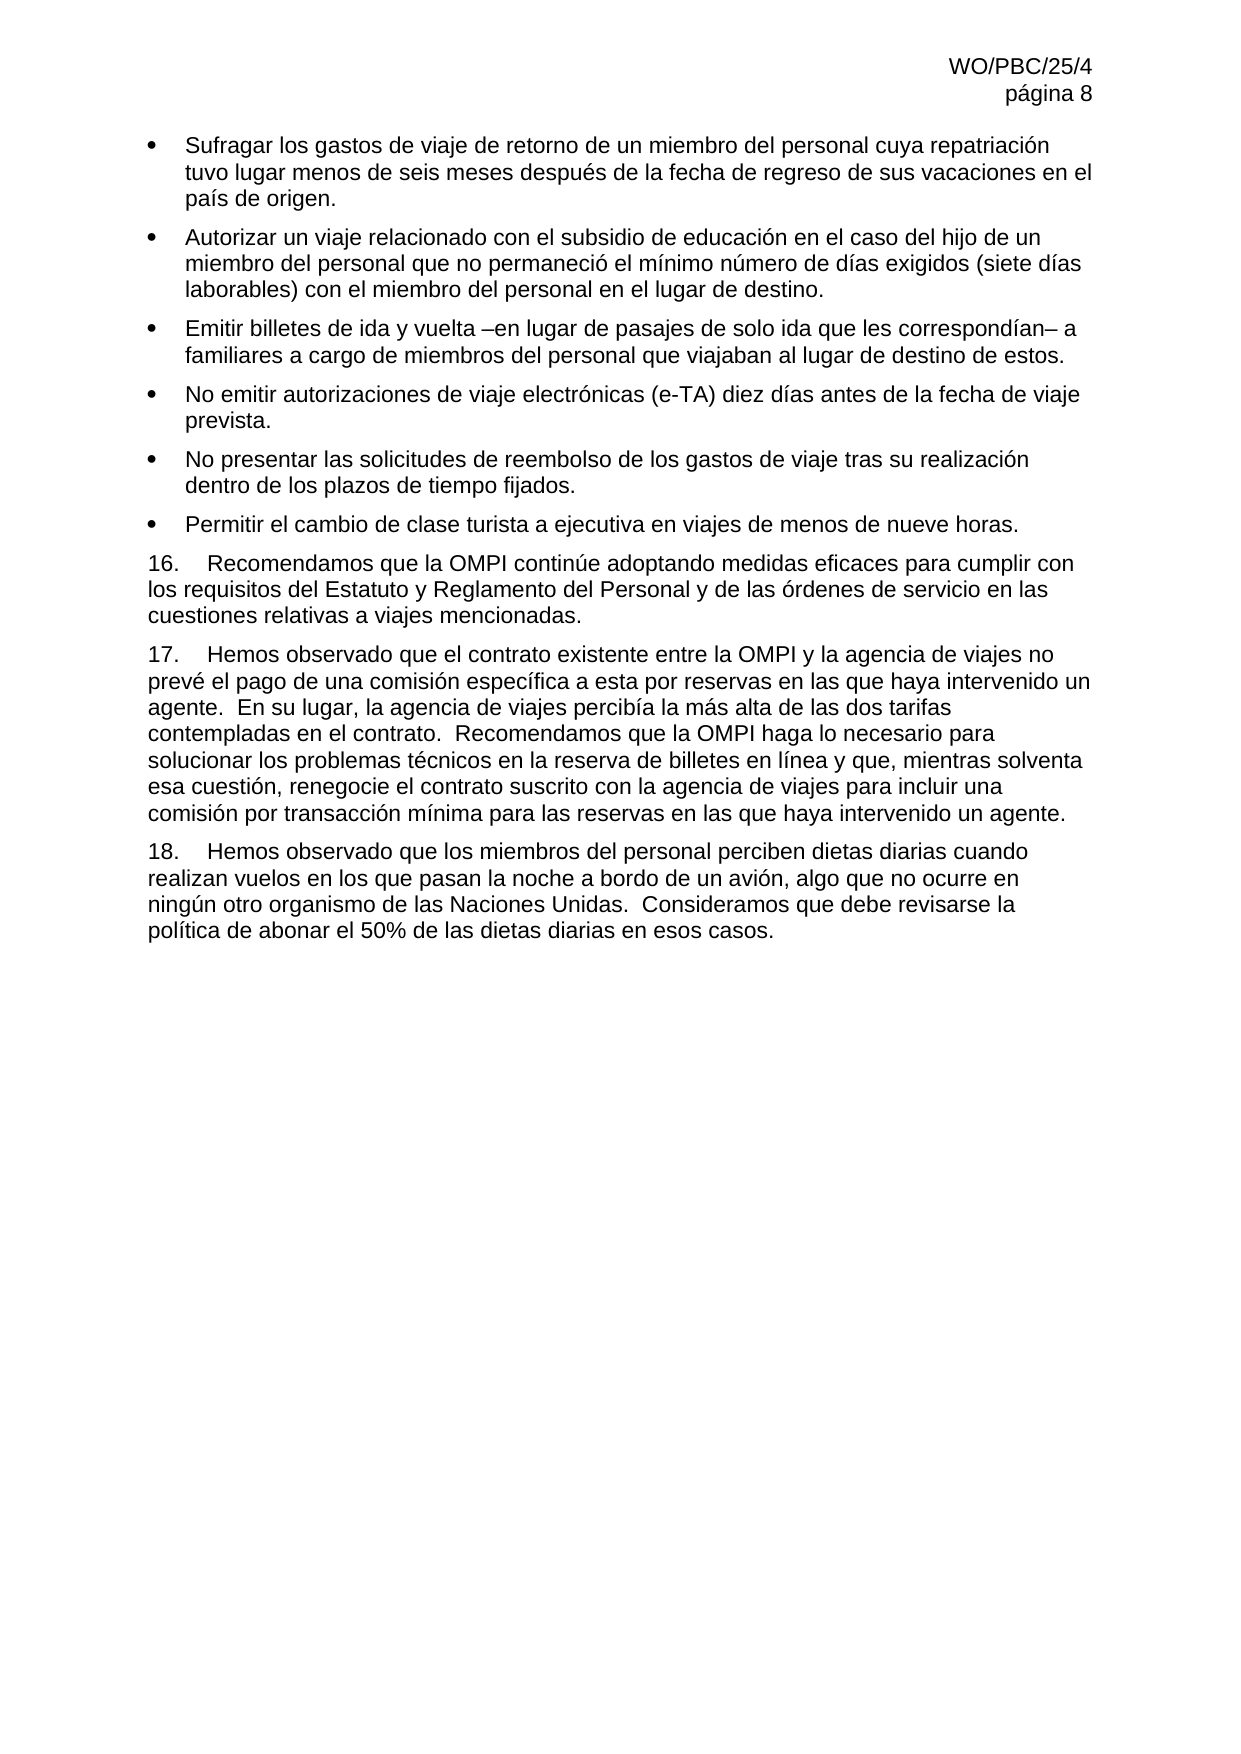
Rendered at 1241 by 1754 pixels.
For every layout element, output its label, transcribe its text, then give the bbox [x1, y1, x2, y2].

list Permitir el cambio de clase turista a ejecutiva en viajes de menos de nueve horas. [148, 511, 1092, 537]
list Hemos observado que los miembros del personal perciben dietas diarias cuando realizan vuelos en los que pasan la noche a bordo de un avión, algo que no ocurre en ningún otro organismo de las Naciones Unidas. Consideramos que debe revisarse la política de abonar el 50% de las dietas diarias en esos casos. [148, 838, 1092, 944]
list Recomendamos que la OMPI continúe adoptando medidas eficaces para cumplir con los requisitos del Estatuto y Reglamento del Personal y de las órdenes de servicio en las cuestiones relativas a viajes mencionadas. [148, 550, 1092, 629]
list Autorizar un viaje relacionado con el subsidio de educación en el caso del hijo de un miembro del personal que no permaneció el mínimo número de días exigidos (siete días laborables) con el miembro del personal en el lugar de destino. [148, 224, 1092, 303]
list No presentar las solicitudes de reembolso de los gastos de viaje tras su realización dentro de los plazos de tiempo fijados. [148, 446, 1092, 498]
list No emitir autorizaciones de viaje electrónicas (e-TA) diez días antes de la fecha de viaje prevista. [148, 381, 1092, 433]
list Hemos observado que el contrato existente entre la OMPI y la agencia de viajes no prevé el pago de una comisión específica a esta por reservas en las que haya intervenido un agente. En su lugar, la agencia de viajes percibía la más alta de las dos tarifas contempladas en el contrato. Recomendamos que la OMPI haga lo necesario para solucionar los problemas técnicos en la reserva de billetes en línea y que, mientras solventa esa cuestión, renegocie el contrato suscrito con la agencia de viajes para incluir una comisión por transacción mínima para las reservas en las que haya intervenido un agente. [148, 641, 1092, 826]
list Sufragar los gastos de viaje de retorno de un miembro del personal cuya repatriación tuvo lugar menos de seis meses después de la fecha de regreso de sus vacaciones en el país de origen. [148, 132, 1092, 211]
list Emitir billetes de ida y vuelta –en lugar de pasajes de solo ida que les correspondían– a familiares a cargo de miembros del personal que viajaban al lugar de destino de estos. [148, 315, 1092, 368]
